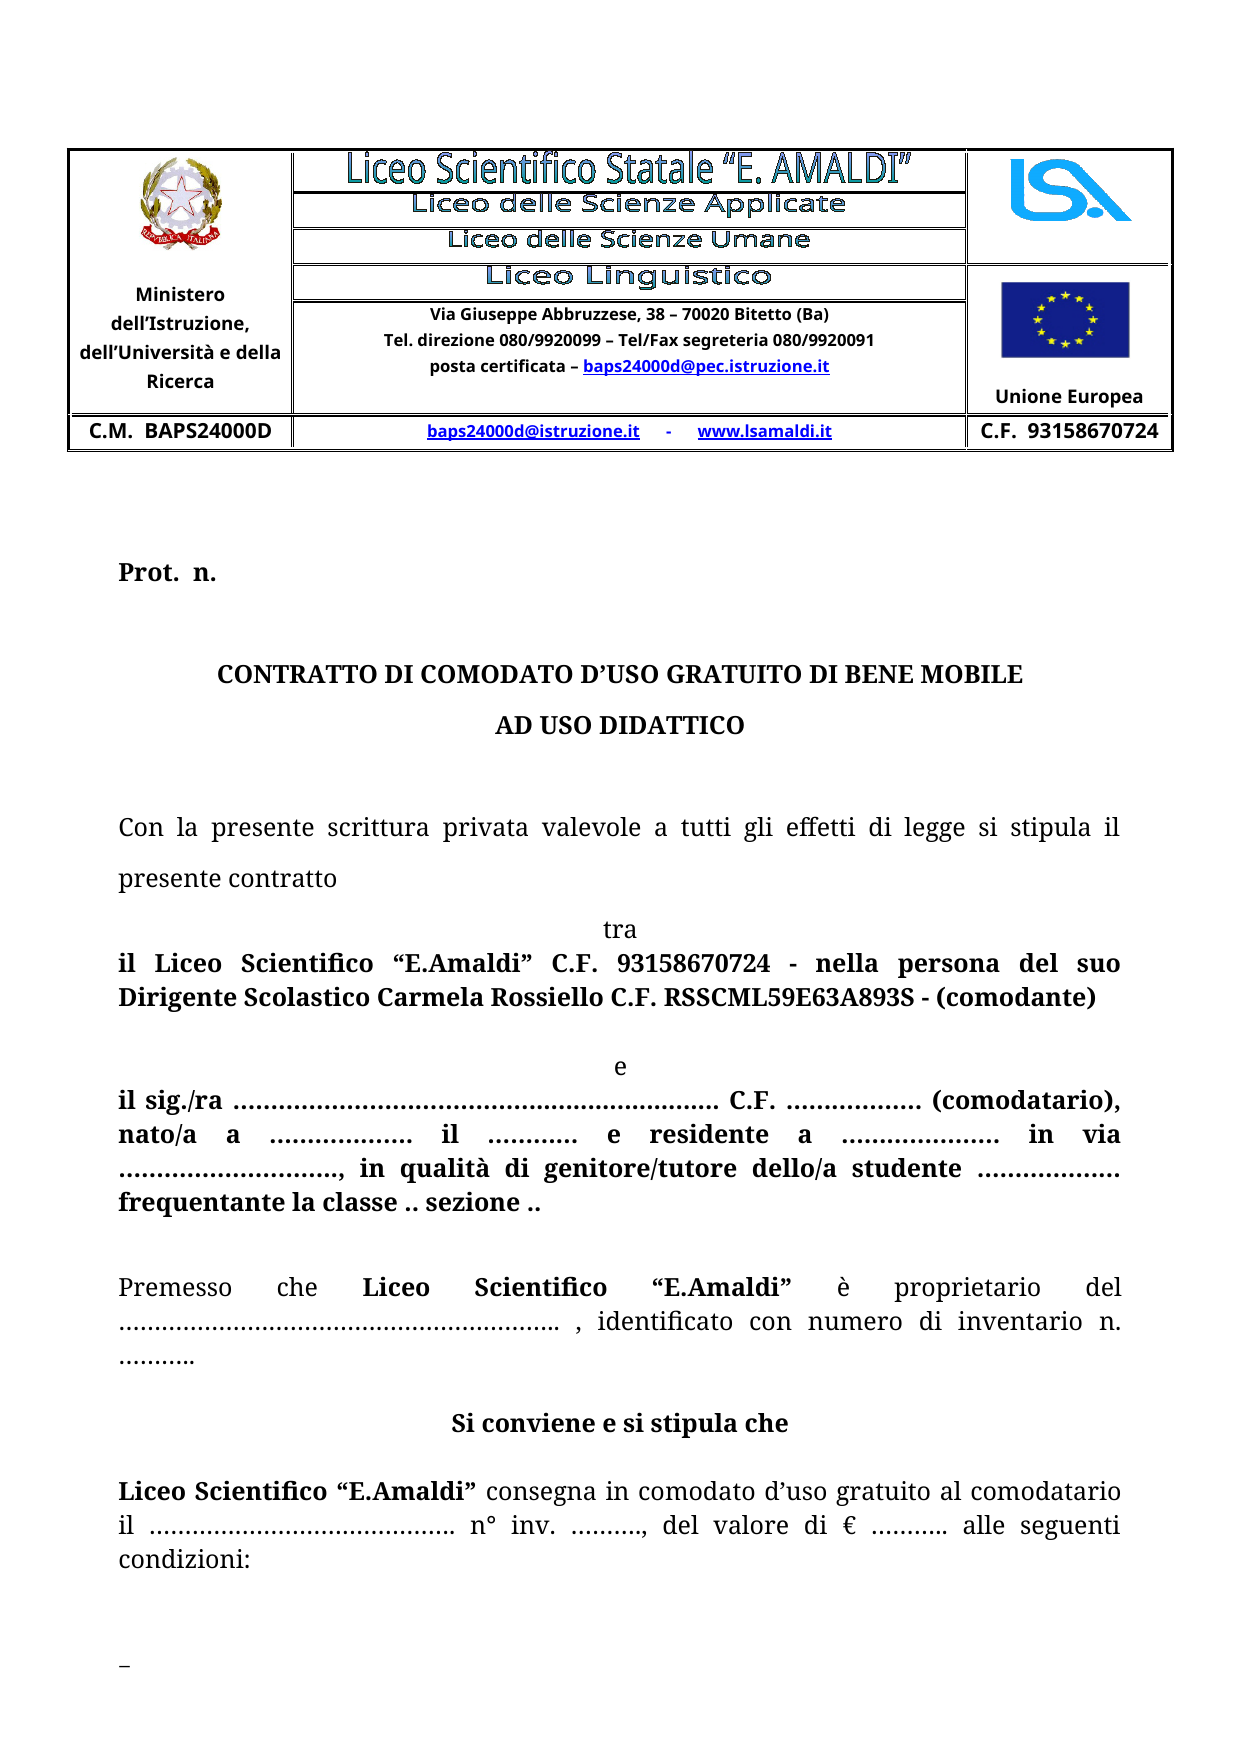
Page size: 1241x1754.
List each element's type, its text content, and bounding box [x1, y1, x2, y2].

table_cell [294, 230, 965, 263]
table_cell baps24000d@istruzione.it - www.lsamaldi.it [293, 417, 966, 449]
table_cell Unione Europea [968, 263, 1171, 413]
table_cell [294, 266, 965, 299]
table_cell C.F. 93158670724 [966, 413, 1172, 449]
text il Liceo Scientifico “E.Amaldi” C.F. 93158670724 - nella persona del suo Dirigente Scolastico Carmela Rossiello C.F. RSSCML59E63A893S - (comodante) [118, 946, 1122, 1014]
text AD USO DIDATTICO [118, 708, 1122, 742]
picture [984, 147, 1144, 246]
table_cell Via Giuseppe Abbruzzese, 38 – 70020 Bitetto (Ba) Tel. direzione 080/9920099 – Tel/Fax segreteria 080/9920091 posta certificata – baps24000d@pec.istruzione.it [294, 303, 965, 413]
picture [999, 280, 1131, 359]
table_header 16 Ministero dell’Istruzione, dell’Università e della Ricerca [70, 151, 292, 413]
text Si conviene e si stipula che [118, 1406, 1122, 1440]
text CONTRATTO DI COMODATO D’USO GRATUITO DI BENE MOBILE [118, 657, 1122, 691]
table_cell [294, 194, 965, 227]
table_header [966, 149, 1171, 263]
table_cell C.M. BAPS24000D [68, 413, 292, 449]
text Liceo Scientifico “E.Amaldi” consegna in comodato d’uso gratuito al comodatario il ……………………………………. n° inv. ………., del valore di € ……….. alle seguenti condizioni: [118, 1474, 1122, 1576]
table_header [293, 151, 966, 191]
text e [118, 1048, 1122, 1082]
text tra [118, 912, 1122, 946]
text Premesso che Liceo Scientifico “E.Amaldi” è proprietario del …………………………………………………….. , identificato con numero di inventario n. ……….. [118, 1269, 1122, 1372]
picture [138, 157, 223, 251]
text il sig./ra ………………………………….......................... C.F. ……………… (comodatario), nato/a a ………………. il ………… e residente a ………………… in via ……………………….., in qualità di genitore/tutore dello/a studente …………….… frequentante la classe .. sezione .. [118, 1082, 1122, 1218]
text Prot. n. [118, 554, 1122, 589]
text Con la presente scrittura privata valevole a tutti gli effetti di legge si stipula il presente contratto [118, 810, 1122, 895]
